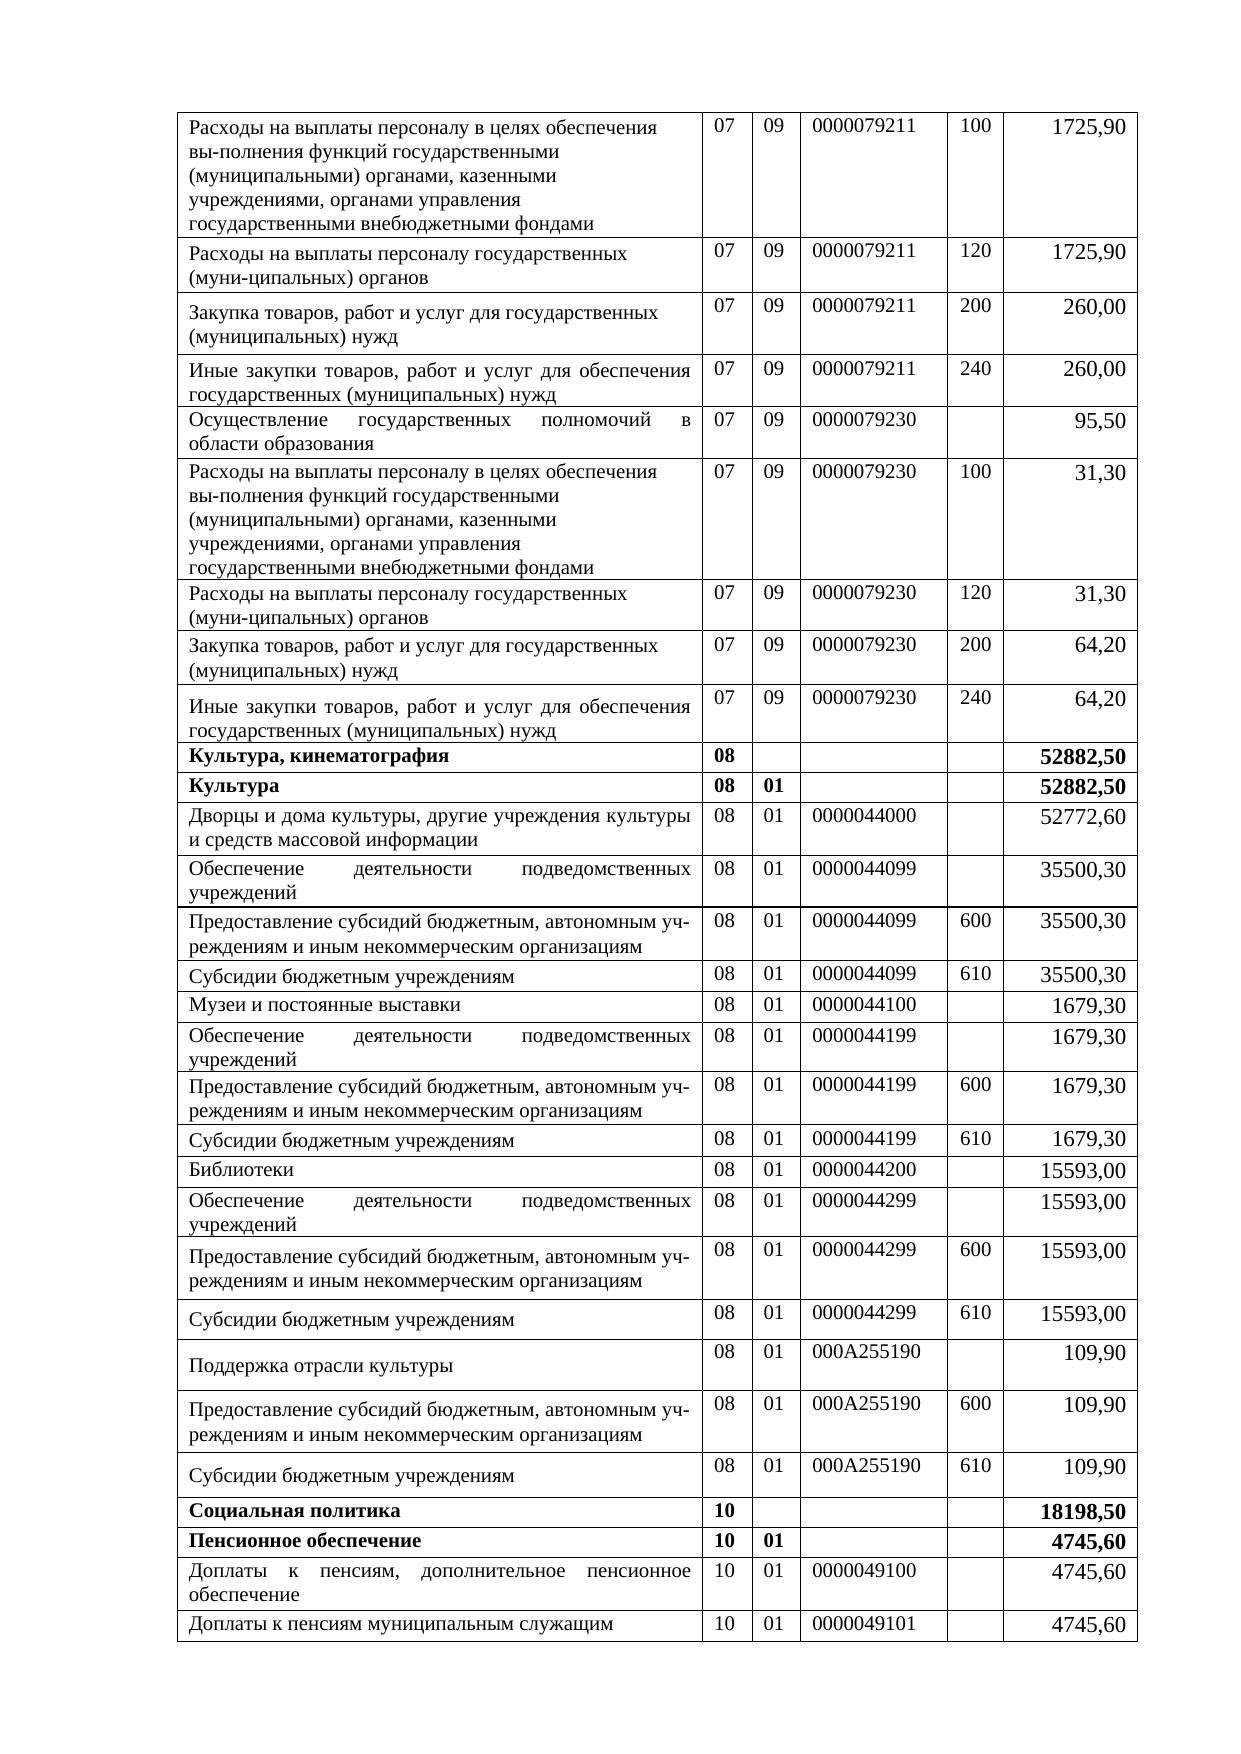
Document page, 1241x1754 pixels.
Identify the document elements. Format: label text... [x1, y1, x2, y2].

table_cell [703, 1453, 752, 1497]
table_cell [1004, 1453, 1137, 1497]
table_cell 08 [703, 1237, 752, 1298]
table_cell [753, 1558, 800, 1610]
table_cell 01 [753, 992, 800, 1022]
table_cell 08 [703, 992, 752, 1022]
table_cell 01 [753, 1391, 800, 1452]
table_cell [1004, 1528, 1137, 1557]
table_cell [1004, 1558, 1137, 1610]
table_cell 120 [948, 238, 1003, 292]
table_cell 09 [753, 293, 800, 354]
table_cell 0000044299 [801, 1237, 947, 1298]
table_cell 52882,50 [1004, 773, 1137, 802]
table_cell 09 [753, 631, 800, 683]
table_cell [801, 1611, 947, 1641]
table_cell Дворцы и дома культуры, другие учреждения культуры и средств массовой информации [178, 803, 702, 855]
table_cell 01 [753, 908, 800, 959]
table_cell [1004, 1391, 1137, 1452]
table_cell 08 [703, 1072, 752, 1124]
table_cell [801, 743, 947, 772]
table_cell 07 [703, 293, 752, 354]
table_cell 07 [703, 631, 752, 683]
table_cell 1725,90 [1004, 113, 1137, 237]
table_cell 08 [703, 856, 752, 906]
table_cell 100 [948, 459, 1003, 579]
table_cell Музеи и постоянные выставки [178, 992, 702, 1022]
table_cell 01 [753, 803, 800, 855]
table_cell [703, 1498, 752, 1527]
table_cell 35500,30 [1004, 908, 1137, 959]
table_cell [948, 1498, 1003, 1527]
table_cell 01 [753, 1340, 800, 1390]
table_cell 09 [753, 355, 800, 406]
table_cell 31,30 [1004, 459, 1137, 579]
table_cell 35500,30 [1004, 961, 1137, 991]
table_cell 200 [948, 293, 1003, 354]
table_cell Субсидии бюджетным учреждениям [178, 1300, 702, 1338]
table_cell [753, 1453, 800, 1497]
table_cell 09 [753, 685, 800, 742]
table_cell 01 [753, 856, 800, 906]
table_cell 1679,30 [1004, 992, 1137, 1022]
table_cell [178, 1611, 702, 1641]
table_cell 08 [703, 961, 752, 991]
table_cell 120 [948, 580, 1003, 630]
table_cell Культура, кинематография [178, 743, 702, 772]
table_cell 08 [703, 1188, 752, 1236]
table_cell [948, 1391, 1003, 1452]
table_cell 15593,00 [1004, 1188, 1137, 1236]
table_cell 109,90 [1004, 1340, 1137, 1390]
table_cell 0000079211 [801, 238, 947, 292]
table_cell 95,50 [1004, 407, 1137, 457]
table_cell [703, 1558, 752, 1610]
table_cell [948, 1023, 1003, 1071]
table_cell 01 [753, 1157, 800, 1187]
table_cell [801, 773, 947, 802]
table_cell [948, 992, 1003, 1022]
table_cell 08 [703, 1300, 752, 1338]
table_cell 08 [703, 1157, 752, 1187]
table_cell [948, 856, 1003, 906]
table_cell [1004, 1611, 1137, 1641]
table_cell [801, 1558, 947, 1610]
table_cell 08 [703, 1340, 752, 1390]
table_cell 0000079230 [801, 631, 947, 683]
table_cell [753, 743, 800, 772]
table_cell 0000044299 [801, 1188, 947, 1236]
table_cell 07 [703, 459, 752, 579]
table_cell [948, 1157, 1003, 1187]
table_cell Предоставление субсидий бюджетным, автономным уч-реждениям и иным некоммерческим организациям [178, 908, 702, 959]
table_cell Субсидии бюджетным учреждениям [178, 1125, 702, 1156]
table_cell 600 [948, 1237, 1003, 1298]
table_cell 1679,30 [1004, 1072, 1137, 1124]
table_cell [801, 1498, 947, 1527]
table_cell 1679,30 [1004, 1023, 1137, 1071]
table_cell 610 [948, 961, 1003, 991]
table_cell 100 [948, 113, 1003, 237]
table_cell 07 [703, 113, 752, 237]
table_cell 35500,30 [1004, 856, 1137, 906]
table_cell Предоставление субсидий бюджетным, автономным уч-реждениям и иным некоммерческим организациям [178, 1237, 702, 1298]
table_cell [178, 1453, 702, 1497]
table_cell [948, 803, 1003, 855]
table_cell 09 [753, 580, 800, 630]
table_cell 07 [703, 685, 752, 742]
table_cell 0000044200 [801, 1157, 947, 1187]
table_cell 07 [703, 407, 752, 457]
table_cell Библиотеки [178, 1157, 702, 1187]
table_cell 08 [703, 1023, 752, 1071]
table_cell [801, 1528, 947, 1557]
table_cell Расходы на выплаты персоналу в целях обеспечения вы-полнения функций государственными (муниципальными) органами, казенными учреждениями, органами управления государственными внебюджетными фондами [178, 459, 702, 579]
table_cell 1679,30 [1004, 1125, 1137, 1156]
table_cell 08 [703, 773, 752, 802]
table_cell Обеспечение деятельности подведомственных учреждений [178, 1188, 702, 1236]
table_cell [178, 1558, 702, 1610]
table_cell 01 [753, 1023, 800, 1071]
table_cell 07 [703, 580, 752, 630]
table_cell 0000044099 [801, 961, 947, 991]
table_cell 0000044199 [801, 1072, 947, 1124]
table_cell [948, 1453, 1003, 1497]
table_cell Расходы на выплаты персоналу в целях обеспечения вы-полнения функций государственными (муниципальными) органами, казенными учреждениями, органами управления государственными внебюджетными фондами [178, 113, 702, 237]
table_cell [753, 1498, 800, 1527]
table_cell 0000079211 [801, 113, 947, 237]
table_cell 64,20 [1004, 631, 1137, 683]
table_cell 0000044299 [801, 1300, 947, 1338]
table_cell 31,30 [1004, 580, 1137, 630]
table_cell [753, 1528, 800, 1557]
table_cell 09 [753, 113, 800, 237]
table_cell 000А255190 [801, 1340, 947, 1390]
table_cell 610 [948, 1300, 1003, 1338]
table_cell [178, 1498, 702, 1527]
table_cell 01 [753, 773, 800, 802]
table_cell 600 [948, 908, 1003, 959]
table_cell 09 [753, 407, 800, 457]
table_cell [948, 743, 1003, 772]
table_cell 15593,00 [1004, 1237, 1137, 1298]
table_cell 240 [948, 685, 1003, 742]
table_cell Субсидии бюджетным учреждениям [178, 961, 702, 991]
table_cell 52772,60 [1004, 803, 1137, 855]
table_cell 0000079230 [801, 685, 947, 742]
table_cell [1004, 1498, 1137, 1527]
table_cell Закупка товаров, работ и услуг для государственных (муниципальных) нужд [178, 631, 702, 683]
table_cell 260,00 [1004, 293, 1137, 354]
table_cell 0000079211 [801, 293, 947, 354]
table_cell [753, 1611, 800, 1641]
table_cell 09 [753, 238, 800, 292]
table_cell 07 [703, 238, 752, 292]
table_cell 0000044099 [801, 908, 947, 959]
table_cell 64,20 [1004, 685, 1137, 742]
table_cell 610 [948, 1125, 1003, 1156]
table_cell 600 [948, 1072, 1003, 1124]
table_cell 0000044099 [801, 856, 947, 906]
table_cell Иные закупки товаров, работ и услуг для обеспечения государственных (муниципальных) нужд [178, 685, 702, 742]
table_cell 01 [753, 1072, 800, 1124]
table_cell Обеспечение деятельности подведомственных учреждений [178, 1023, 702, 1071]
table_cell 0000079230 [801, 459, 947, 579]
table_cell [948, 773, 1003, 802]
table_cell 01 [753, 1188, 800, 1236]
table_cell 0000044199 [801, 1023, 947, 1071]
table_cell 0000079230 [801, 580, 947, 630]
table_cell 260,00 [1004, 355, 1137, 406]
table_cell 1725,90 [1004, 238, 1137, 292]
table_cell 01 [753, 1125, 800, 1156]
table_cell 52882,50 [1004, 743, 1137, 772]
table_cell [948, 1340, 1003, 1390]
table_cell Осуществление государственных полномочий в области образования [178, 407, 702, 457]
table_cell 200 [948, 631, 1003, 683]
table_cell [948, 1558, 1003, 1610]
table_cell 08 [703, 743, 752, 772]
table_cell Иные закупки товаров, работ и услуг для обеспечения государственных (муниципальных) нужд [178, 355, 702, 406]
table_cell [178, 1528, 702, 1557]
table_cell 240 [948, 355, 1003, 406]
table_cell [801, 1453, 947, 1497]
table_cell Предоставление субсидий бюджетным, автономным уч-реждениям и иным некоммерческим организациям [178, 1391, 702, 1452]
table_cell 0000044199 [801, 1125, 947, 1156]
table_cell 08 [703, 1391, 752, 1452]
table_cell 07 [703, 355, 752, 406]
table_cell 01 [753, 1300, 800, 1338]
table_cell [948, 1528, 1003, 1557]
table_cell 08 [703, 803, 752, 855]
table_cell Расходы на выплаты персоналу государственных (муни-ципальных) органов [178, 238, 702, 292]
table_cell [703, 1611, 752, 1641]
table_cell 09 [753, 459, 800, 579]
table_cell Культура [178, 773, 702, 802]
table_cell [948, 407, 1003, 457]
table_cell Закупка товаров, работ и услуг для государственных (муниципальных) нужд [178, 293, 702, 354]
table_cell Поддержка отрасли культуры [178, 1340, 702, 1390]
table_cell 15593,00 [1004, 1300, 1137, 1338]
table_cell 08 [703, 1125, 752, 1156]
table_cell Расходы на выплаты персоналу государственных (муни-ципальных) органов [178, 580, 702, 630]
table_cell 0000079230 [801, 407, 947, 457]
table_cell 0000044100 [801, 992, 947, 1022]
table_cell 0000044000 [801, 803, 947, 855]
table_cell 0000079211 [801, 355, 947, 406]
table_cell 15593,00 [1004, 1157, 1137, 1187]
table_cell 01 [753, 1237, 800, 1298]
table_cell Предоставление субсидий бюджетным, автономным уч-реждениям и иным некоммерческим организациям [178, 1072, 702, 1124]
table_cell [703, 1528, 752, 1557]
table_cell Обеспечение деятельности подведомственных учреждений [178, 856, 702, 906]
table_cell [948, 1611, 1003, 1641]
table_cell 08 [703, 908, 752, 959]
table_cell [948, 1188, 1003, 1236]
table_cell 01 [753, 961, 800, 991]
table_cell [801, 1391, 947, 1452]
